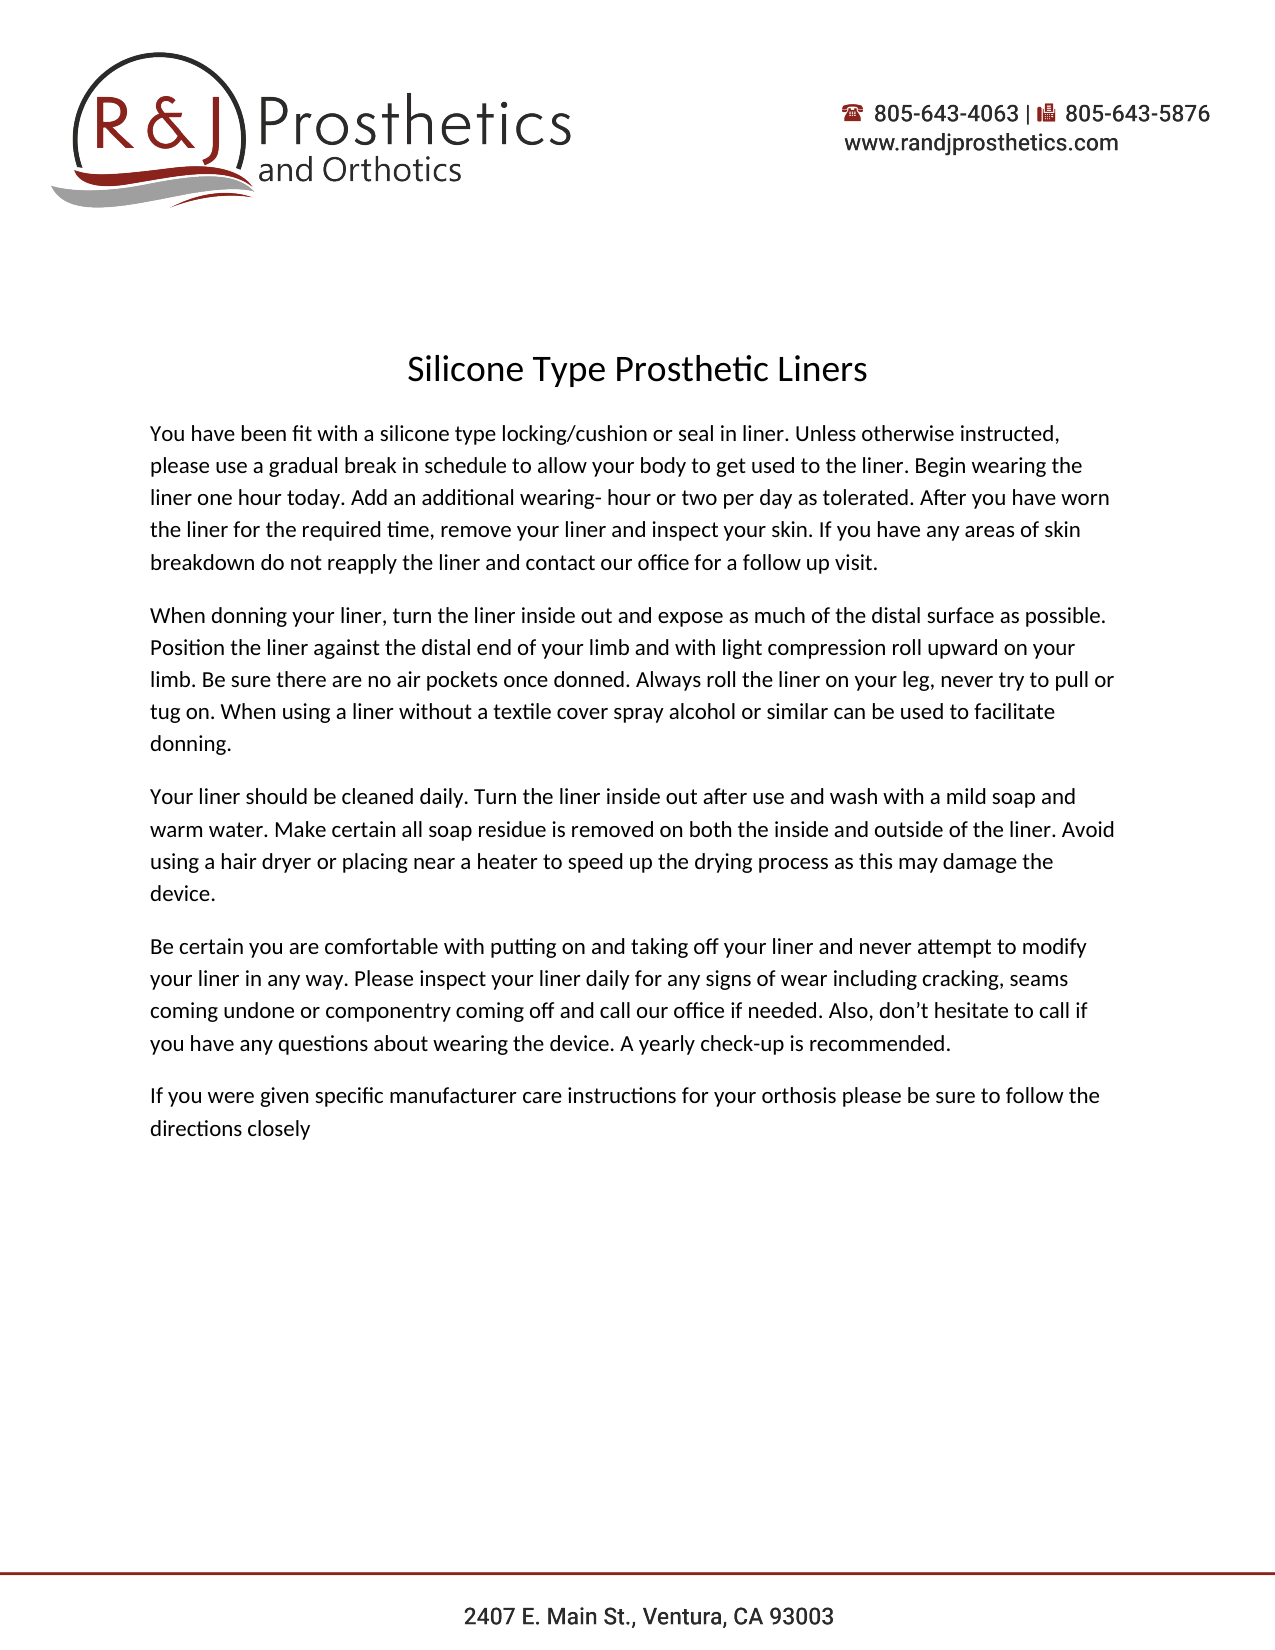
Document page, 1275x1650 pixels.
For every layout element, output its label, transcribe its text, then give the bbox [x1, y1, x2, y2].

picture [0, 1561, 1275, 1650]
text Your liner should be cleaned daily. Turn the liner inside out after use and wash with a mild soap and warm water. Make certain all soap residue is removed on both the inside and outside of the liner. Avoid using a hair dryer or placing near a heater to speed up the drying process as this may damage the device. [150, 782, 1125, 907]
text When donning your liner, turn the liner inside out and expose as much of the distal surface as possible. Position the liner against the distal end of your limb and with light compression roll upward on your limb. Be sure there are no air pockets once donned. Always roll the liner on your leg, never try to pull or tug on. When using a liner without a textile cover spray alcohol or similar can be used to facilitate donning. [150, 601, 1125, 757]
text If you were given specific manufacturer care instructions for your orthosis please be sure to follow the directions closely [150, 1082, 1125, 1142]
text Silicone Type Prosthetic Liners [150, 345, 1125, 391]
text Be certain you are comfortable with putting on and taking off your liner and never attempt to modify your liner in any way. Please inspect your liner daily for any signs of wear including cracking, seams coming undone or componentry coming off and call our office if needed. Also, don’t hesitate to call if you have any questions about wearing the device. A yearly check-up is recommended. [150, 932, 1125, 1057]
text You have been fit with a silicone type locking/cushion or seal in liner. Unless otherwise instructed, please use a gradual break in schedule to allow your body to get used to the liner. Begin wearing the liner one hour today. Add an additional wearing- hour or two per day as tolerated. After you have worn the liner for the required time, remove your liner and inspect your skin. If you have any areas of skin breakdown do not reapply the liner and contact our office for a follow up visit. [150, 419, 1125, 576]
picture [0, 0, 1275, 264]
